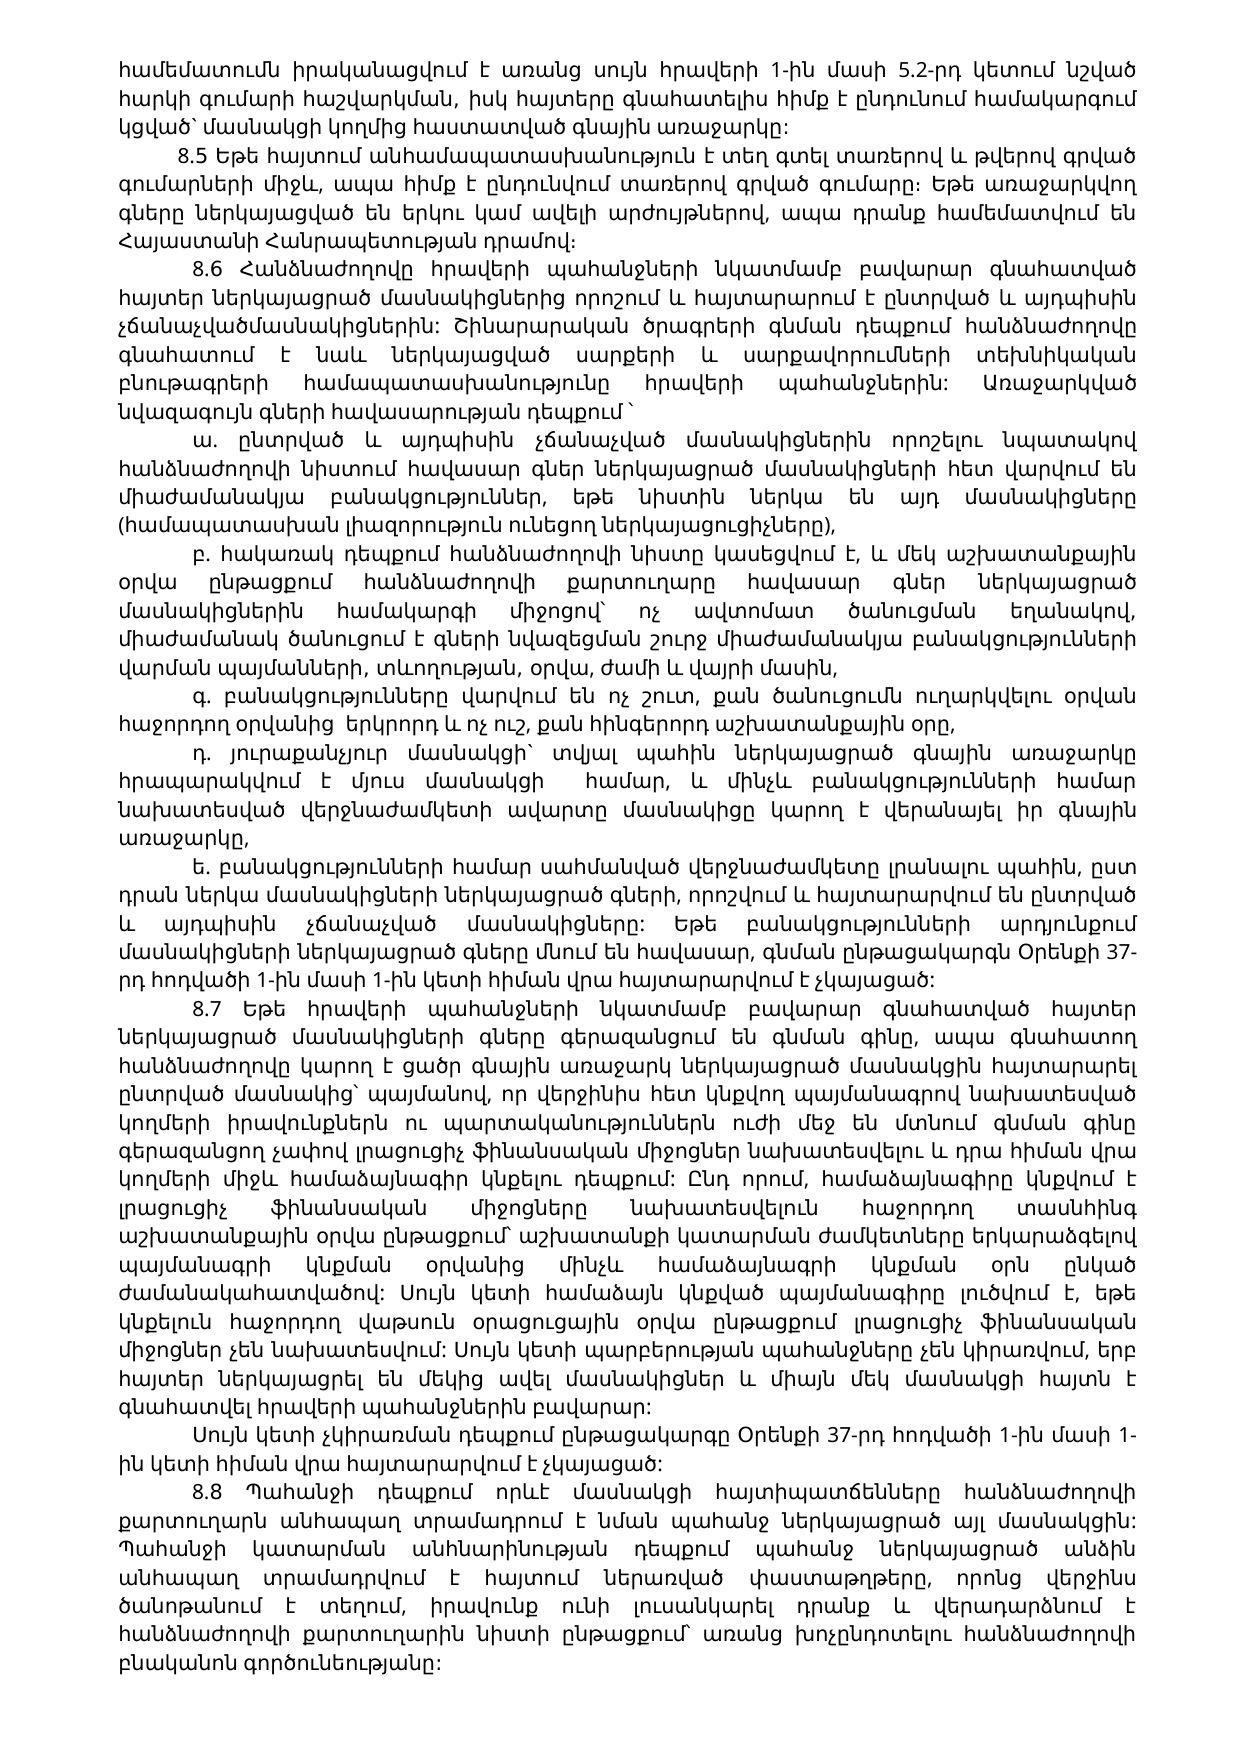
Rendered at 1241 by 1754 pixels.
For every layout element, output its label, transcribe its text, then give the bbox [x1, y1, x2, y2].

text ե. բանակցությունների համար սահմանված վերջնաժամկետը լրանալու պահին, ըստ դրան ներկա մասնակիցների ներկայացրած գների, որոշվում և հայտարարվում են ընտրված և այդպիսին չճանաչված մասնակիցները: Եթե բանակցությունների արդյունքում մասնակիցների ներկայացրած գները մնում են հավասար, գնման ընթացակարգն Օրենքի 37-րդ հոդվածի 1-ին մասի 1-ին կետի հիման վրա հայտարարվում է չկայացած: [118, 852, 1137, 994]
text ա. ընտրված և այդպիսին չճանաչված մասնակիցներին որոշելու նպատակով հանձնաժողովի նիստում հավասար գներ ներկայացրած մասնակիցների հետ վարվում են միաժամանակյա բանակցություններ, եթե նիստին ներկա են այդ մասնակիցները (համապատասխան լիազորություն ունեցող ներկայացուցիչները), [118, 425, 1137, 539]
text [118, 56, 1137, 141]
text բ. հակառակ դեպքում հանձնաժողովի նիստը կասեցվում է, և մեկ աշխատանքային օրվա ընթացքում հանձնաժողովի քարտուղարը հավասար գներ ներկայացրած մասնակիցներին համակարգի միջոցով՝ ոչ ավտոմատ ծանուցման եղանակով, միաժամանակ ծանուցում է գների նվազեցման շուրջ միաժամանակյա բանակցությունների վարման պայմանների, տևողության, օրվա, ժամի և վայրի մասին, [118, 539, 1137, 681]
text Սույն կետի չկիրառման դեպքում ընթացակարգը Օրենքի 37-րդ հոդվածի 1-ին մասի 1-ին կետի հիման վրա հայտարարվում է չկայացած: [118, 1421, 1137, 1477]
text 8.5 Եթե հայտում անհամապատասխանություն է տեղ գտել տառերով և թվերով գրված գումարների միջև, ապա հիմք է ընդունվում տառերով գրված գումարը։ Եթե առաջարկվող գները ներկայացված են երկու կամ ավելի արժույթներով, ապա դրանք համեմատվում են Հայաստանի Հանրապետության դրամով։ [118, 141, 1137, 254]
text 8.6 Հանձնաժողովը հրավերի պահանջների նկատմամբ բավարար գնահատված հայտեր ներկայացրած մասնակիցներից որոշում և հայտարարում է ընտրված և այդպիսին չճանաչվածմասնակիցներին: Շինարարական ծրագրերի գնման դեպքում հանձնաժողովը գնահատում է նաև ներկայացված սարքերի և սարքավորումների տեխնիկական բնութագրերի համապատասխանությունը հրավերի պահանջներին: Առաջարկված նվազագույն գների հավասարության դեպքում ՝ [118, 254, 1137, 425]
text դ. յուրաքանչյուր մասնակցի` տվյալ պահին ներկայացրած գնային առաջարկը հրապարակվում է մյուս մասնակցի համար, և մինչև բանակցությունների համար նախատեսված վերջնաժամկետի ավարտը մասնակիցը կարող է վերանայել իր գնային առաջարկը, [118, 738, 1137, 852]
text 8.7 Եթե հրավերի պահանջների նկատմամբ բավարար գնահատված հայտեր ներկայացրած մասնակիցների գները գերազանցում են գնման գինը, ապա գնահատող հանձնաժողովը կարող է ցածր գնային առաջարկ ներկայացրած մասնակցին հայտարարել ընտրված մասնակից՝ պայմանով, որ վերջինիս հետ կնքվող պայմանագրով նախատեսված կողմերի իրավունքներն ու պարտականություններն ուժի մեջ են մտնում գնման գինը գերազանցող չափով լրացուցիչ ֆինանսական միջոցներ նախատեսվելու և դրա հիման վրա կողմերի միջև համաձայնագիր կնքելու դեպքում: Ընդ որում, համաձայնագիրը կնքվում է լրացուցիչ ֆինանսական միջոցները նախատեսվելուն հաջորդող տասնհինգ աշխատանքային օրվա ընթացքում՝ աշխատանքի կատարման ժամկետները երկարաձգելով պայմանագրի կնքման օրվանից մինչև համաձայնագրի կնքման օրն ընկած ժամանակահատվածով: Սույն կետի համաձայն կնքված պայմանագիրը լուծվում է, եթե կնքելուն հաջորդող վաթսուն օրացուցային օրվա ընթացքում լրացուցիչ ֆինանսական միջոցներ չեն նախատեսվում: Սույն կետի պարբերության պահանջները չեն կիրառվում, երբ հայտեր ներկայացրել են մեկից ավել մասնակիցներ և միայն մեկ մասնակցի հայտն է գնահատվել հրավերի պահանջներին բավարար: [118, 994, 1137, 1421]
text գ. բանակցությունները վարվում են ոչ շուտ, քան ծանուցումն ուղարկվելու օրվան հաջորդող օրվանից երկրորդ և ոչ ուշ, քան հինգերորդ աշխատանքային օրը, [118, 681, 1137, 738]
text 8.8 Պահանջի դեպքում որևէ մասնակցի հայտիպատճենները հանձնաժողովի քարտուղարն անհապաղ տրամադրում է նման պահանջ ներկայացրած այլ մասնակցին: Պահանջի կատարման անհնարինության դեպքում պահանջ ներկայացրած անձին անհապաղ տրամադրվում է հայտում ներառված փաստաթղթերը, որոնց վերջինս ծանոթանում է տեղում, իրավունք ունի լուսանկարել դրանք և վերադարձնում է հանձնաժողովի քարտուղարին նիստի ընթացքում՝ առանց խոչընդոտելու հանձնաժողովի բնականոն գործունեությանը: [118, 1477, 1137, 1676]
